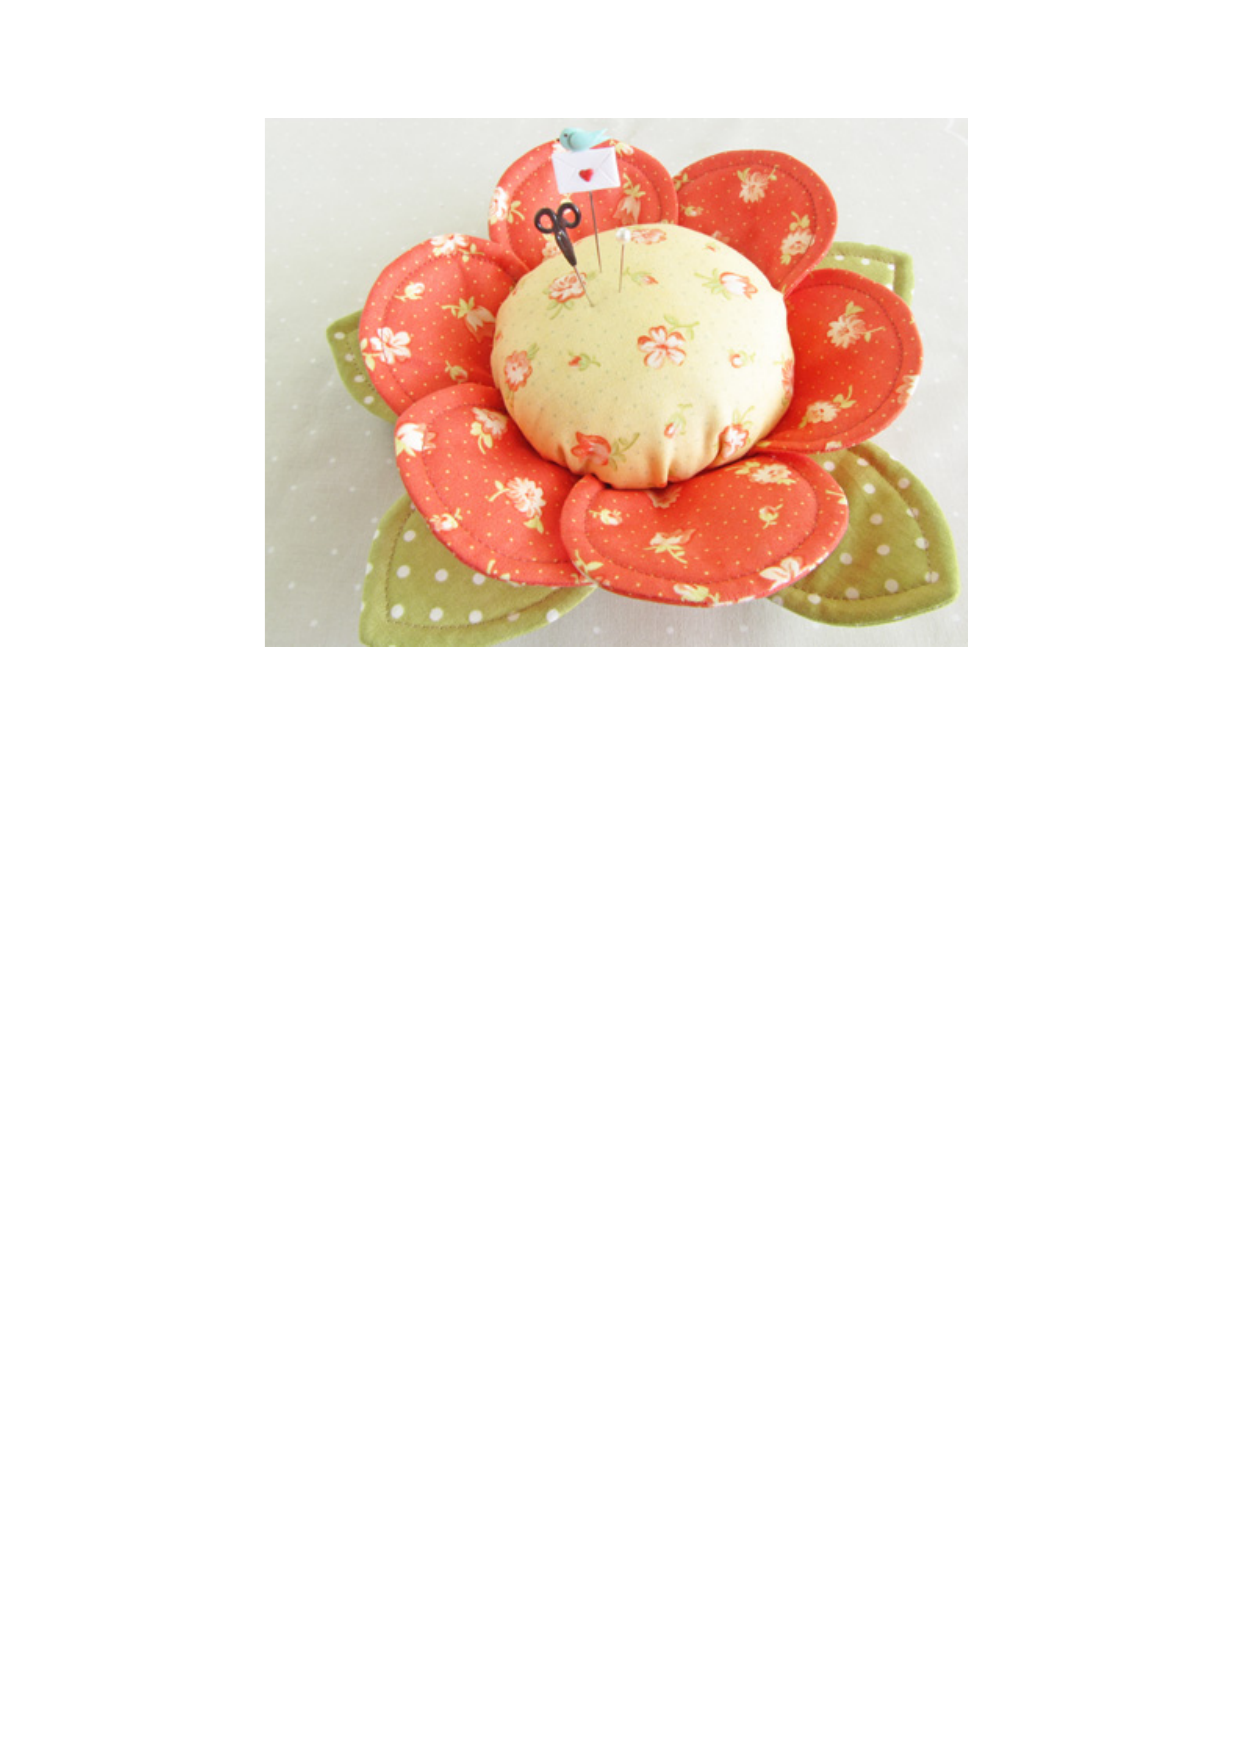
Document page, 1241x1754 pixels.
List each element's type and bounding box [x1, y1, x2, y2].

picture [264, 118, 968, 647]
